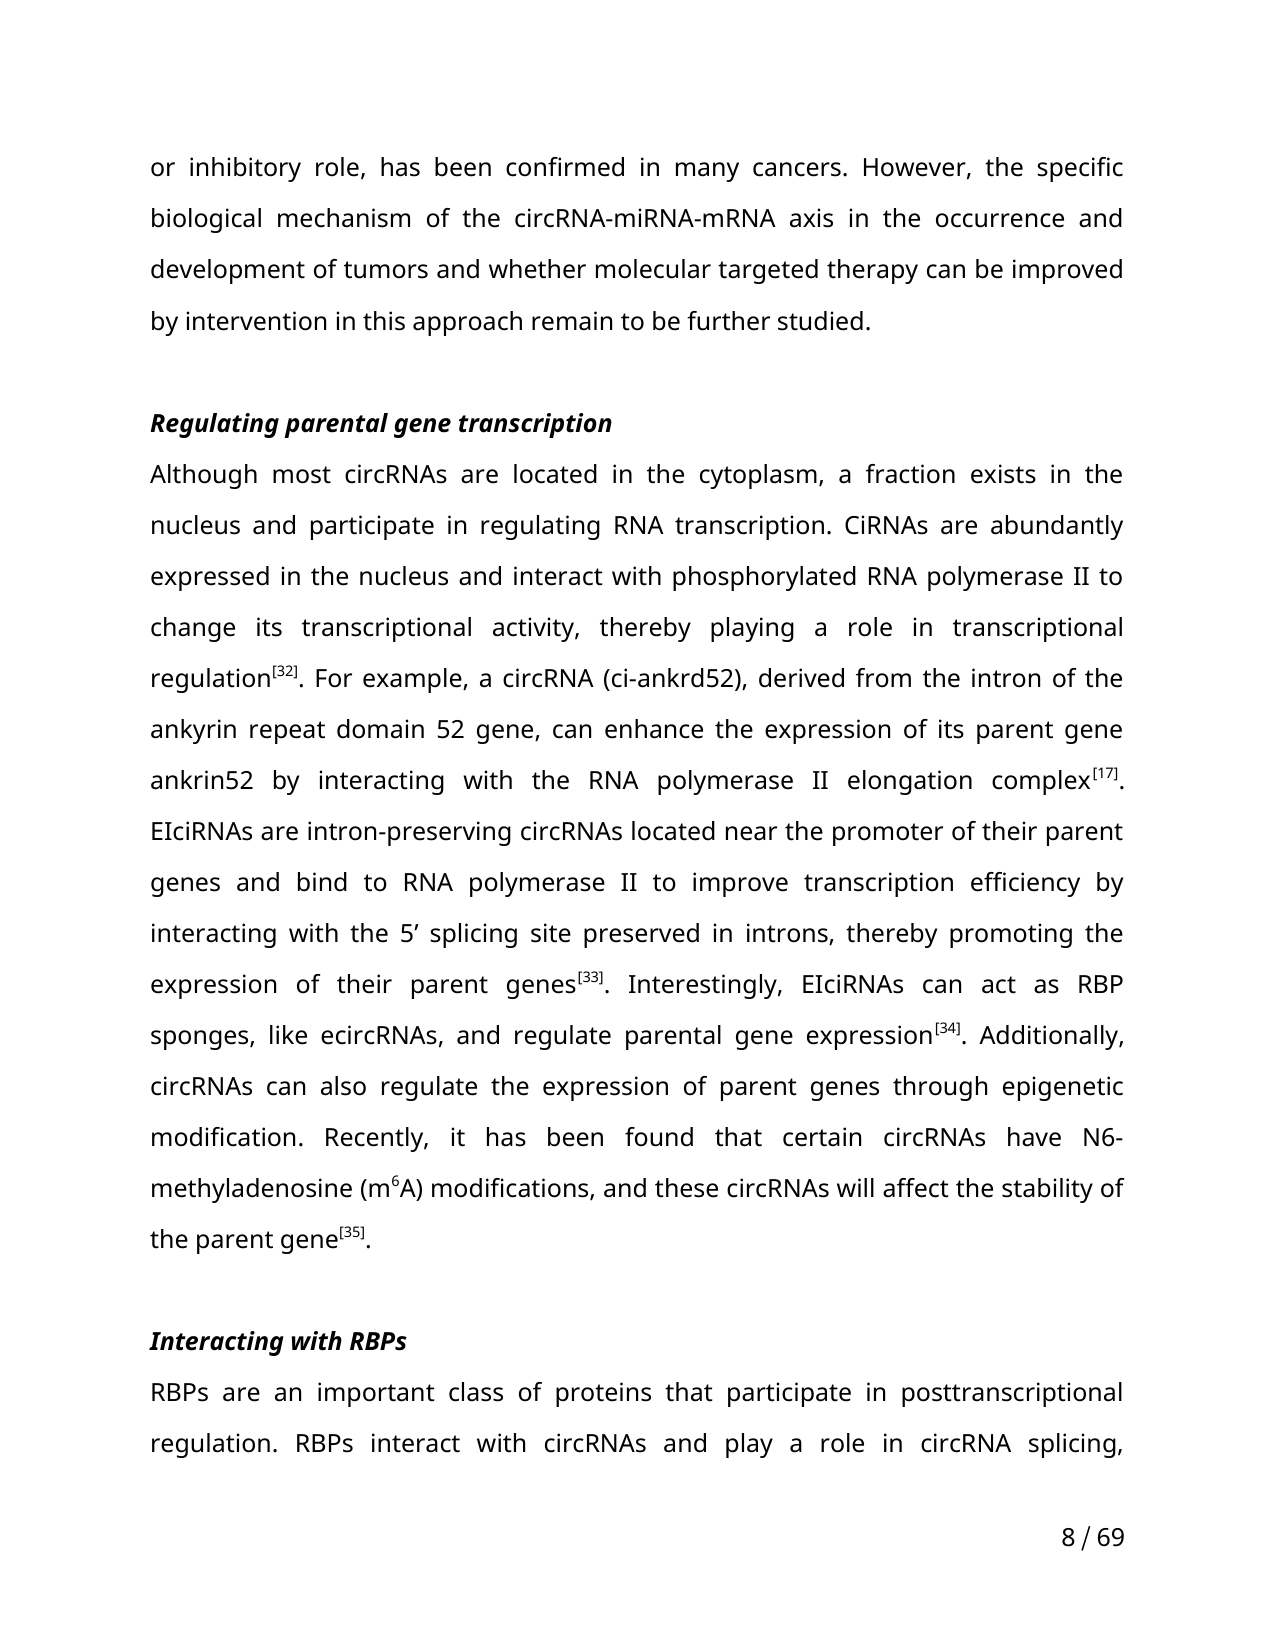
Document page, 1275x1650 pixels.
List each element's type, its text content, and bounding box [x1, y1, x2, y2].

text Although most circRNAs are located in the cytoplasm, a fraction exists in the nucleus and participate in regulating RNA transcription. CiRNAs are abundantly expressed in the nucleus and interact with phosphorylated RNA polymerase II to change its transcriptional activity, thereby playing a role in transcriptional regulation[32]. For example, a circRNA (ci-ankrd52), derived from the intron of the ankyrin repeat domain 52 gene, can enhance the expression of its parent gene ankrin52 by interacting with the RNA polymerase II elongation complex[17]. EIciRNAs are intron-preserving circRNAs located near the promoter of their parent genes and bind to RNA polymerase II to improve transcription efficiency by interacting with the 5’ splicing site preserved in introns, thereby promoting the expression of their parent genes[33]. Interestingly, EIciRNAs can act as RBP sponges, like ecircRNAs, and regulate parental gene expression[34]. Additionally, circRNAs can also regulate the expression of parent genes through epigenetic modification. Recently, it has been found that certain circRNAs have N6-methyladenosine (m6A) modifications, and these circRNAs will affect the stability of the parent gene[35]. [150, 456, 1125, 1256]
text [150, 1375, 1125, 1460]
text Regulating parental gene transcription [150, 405, 1125, 439]
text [150, 150, 1125, 337]
text Interacting with RBPs [150, 1324, 1125, 1358]
